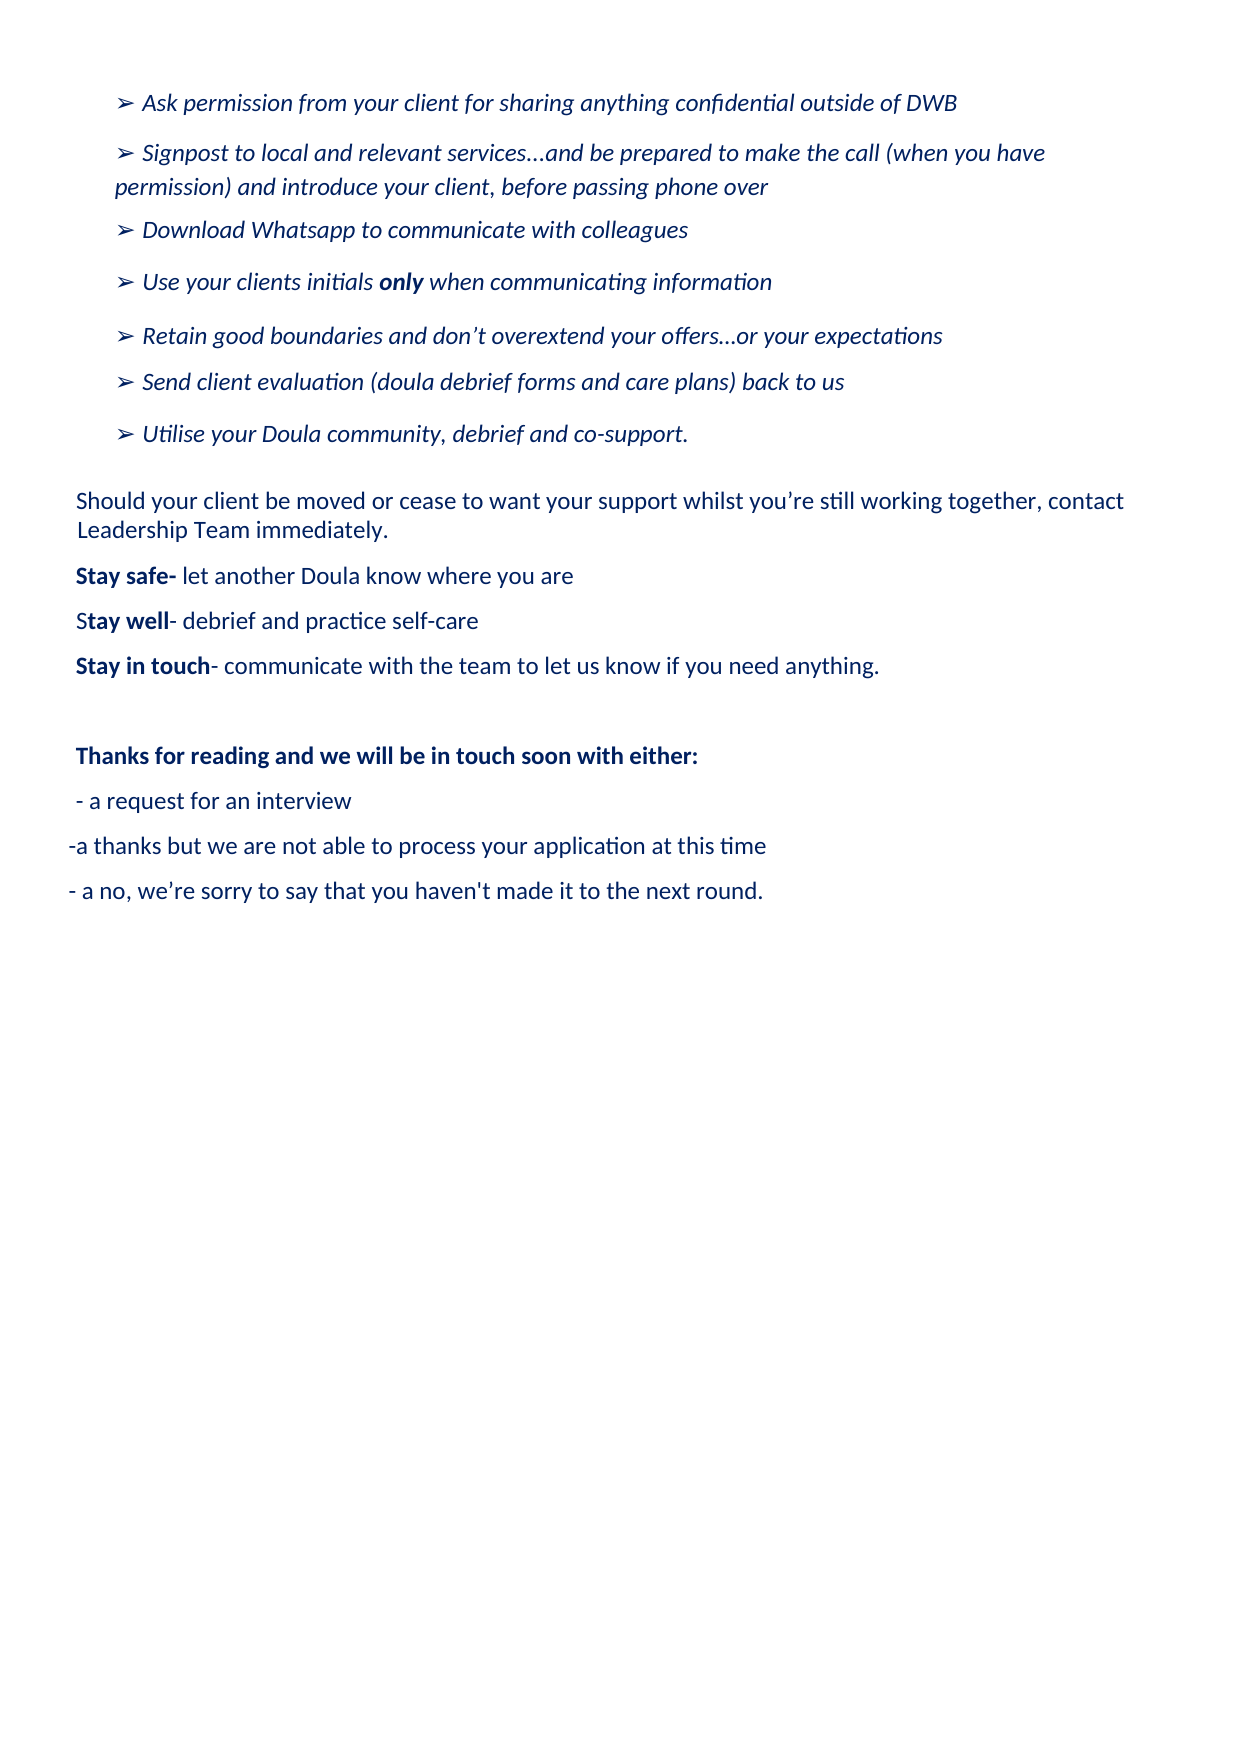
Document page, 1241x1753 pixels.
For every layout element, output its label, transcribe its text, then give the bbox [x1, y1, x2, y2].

text ➢ Use your clients initials only when communicating information [114, 253, 1183, 304]
text Thanks for reading and we will be in touch soon with either: [76, 740, 1183, 771]
text Stay in touch- communicate with the team to let us know if you need anything. [76, 650, 1183, 681]
text - a request for an interview [76, 785, 1183, 816]
text Should your client be moved or cease to want your support whilst you’re still working together, contact Leadership Team immediately. [76, 486, 1130, 545]
text - a no, we’re sorry to say that you haven't made it to the next round. [68, 875, 1183, 906]
text ➢ Ask permission from your client for sharing anything confidential outside of DWB [114, 72, 1060, 122]
text -a thanks but we are not able to process your application at this time [68, 830, 1183, 861]
text ➢ Utilise your Doula community, debrief and co-support. [114, 405, 1183, 456]
text ➢ Download Whatsapp to communicate with colleagues [114, 202, 1183, 253]
text Stay safe- let another Doula know where you are [76, 560, 1183, 591]
text ➢ Retain good boundaries and don’t overextend your offers…or your expectations ➢ Send client evaluation (doula debrief forms and care plans) back to us [114, 305, 966, 404]
text ➢ Signpost to local and relevant services...and be prepared to make the call (when you have permission) and introduce your client, before passing phone over [114, 122, 1060, 201]
text Stay well- debrief and practice self-care [76, 605, 1183, 636]
